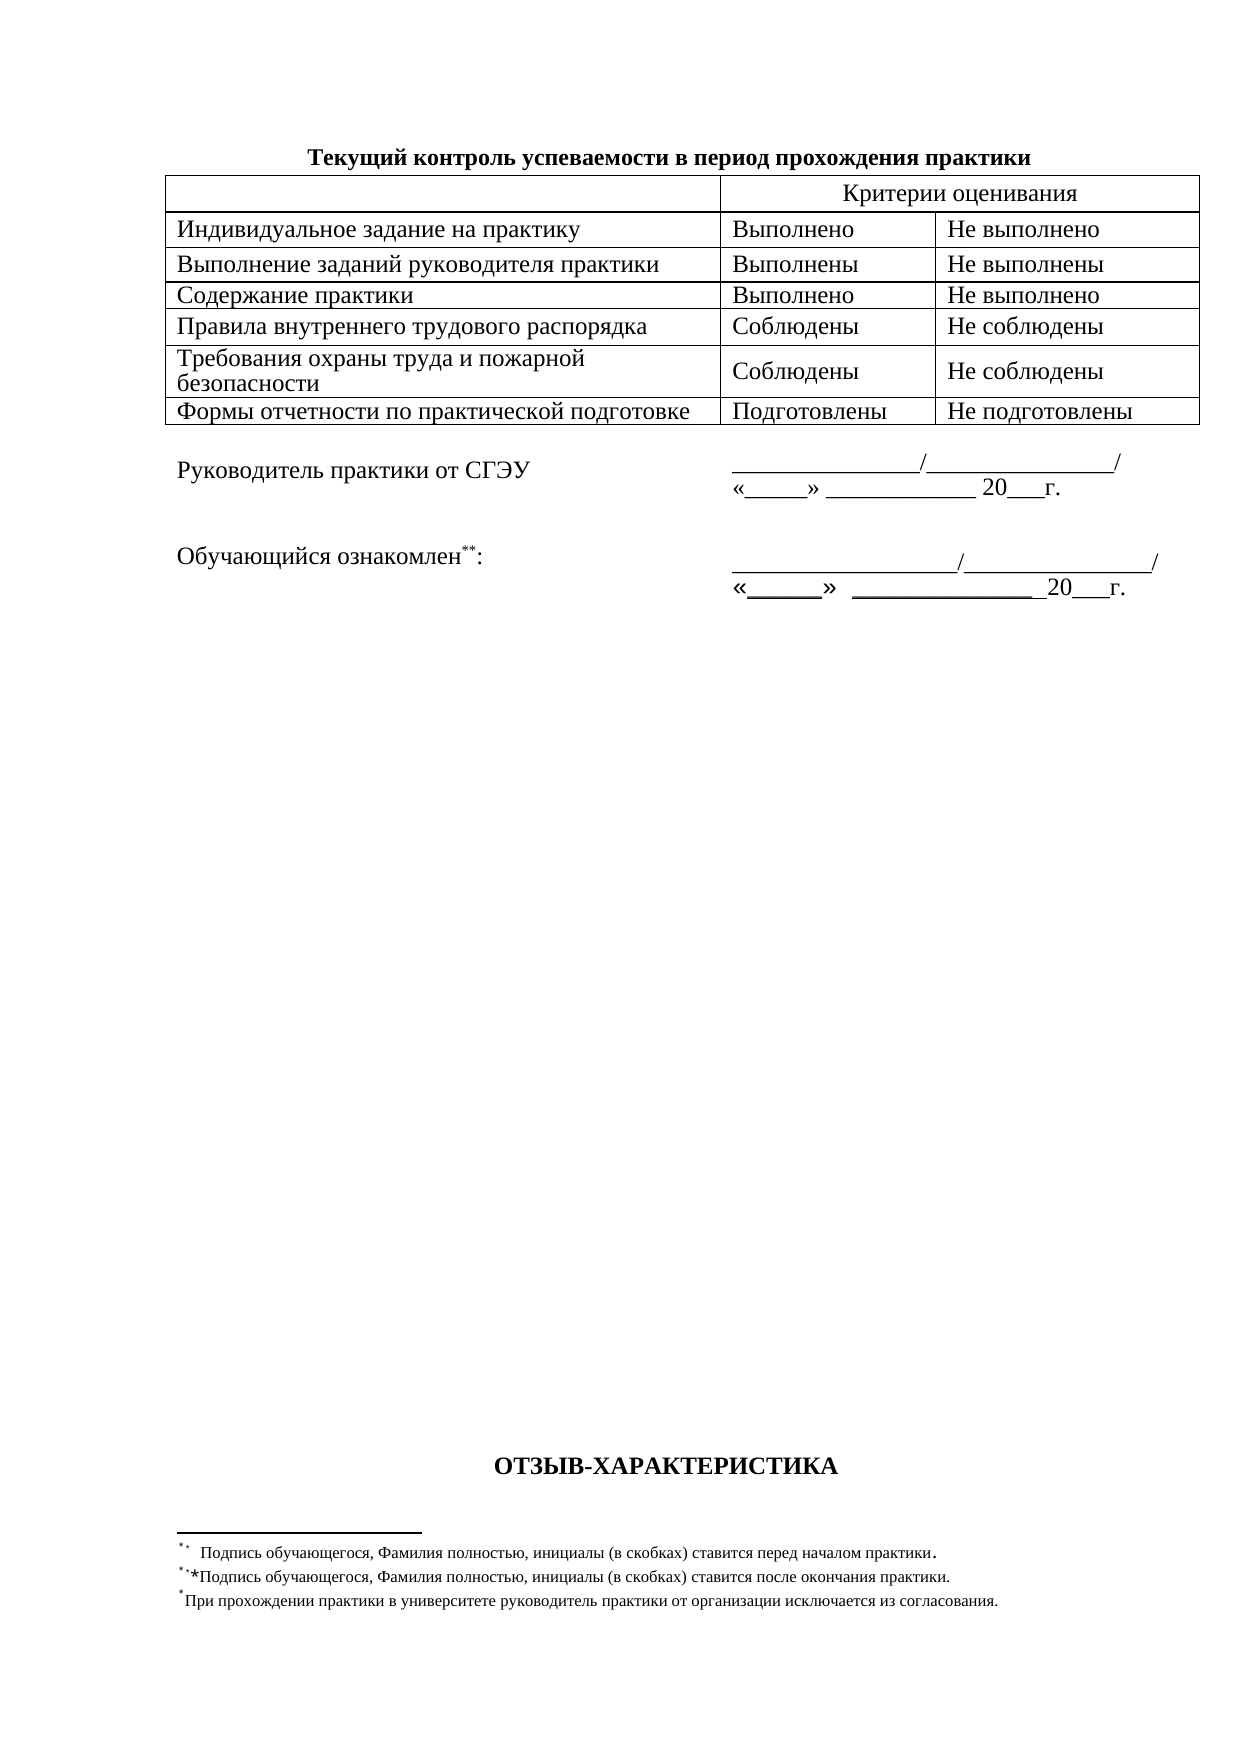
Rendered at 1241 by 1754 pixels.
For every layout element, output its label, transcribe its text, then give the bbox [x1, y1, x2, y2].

table_cell Индивидуальное задание на практику [166, 213, 720, 247]
table_cell Текущий контроль успеваемости в период прохождения практики [165, 118, 1173, 175]
table_cell Требования охраны труда и пожарной безопасности [166, 346, 720, 397]
table_cell Не выполнено [936, 283, 1199, 308]
table_cell Не подготовлены [936, 398, 1199, 424]
table_cell Не соблюдены [936, 309, 1199, 344]
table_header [165, 1422, 1167, 1513]
table_cell Формы отчетности по практической подготовке [166, 398, 720, 424]
table_cell _______________/_______________/ «_____» ____________ 20___г. __________________/_______________/ «_____» ____________ 20___г. [721, 425, 1199, 600]
table_cell Подготовлены [721, 398, 935, 424]
table_cell Соблюдены [721, 346, 935, 397]
table_cell Соблюдены [721, 309, 935, 344]
table_cell Выполнено [721, 283, 935, 308]
table_cell Выполнено [721, 213, 935, 247]
table_cell Не выполнено [936, 213, 1199, 247]
table_cell Выполнение заданий руководителя практики [166, 248, 720, 281]
table_cell Не выполнены [936, 248, 1199, 281]
table_cell Критерии оценивания [721, 176, 1199, 211]
table_cell Выполнены [721, 248, 935, 281]
table_cell Содержание практики [166, 283, 720, 308]
table_cell Не соблюдены [936, 346, 1199, 397]
table_cell [166, 176, 720, 211]
table_cell Правила внутреннего трудового распорядка [166, 309, 720, 344]
table_cell Руководитель практики от СГЭУ Обучающийся ознакомлен**: [165, 425, 721, 600]
